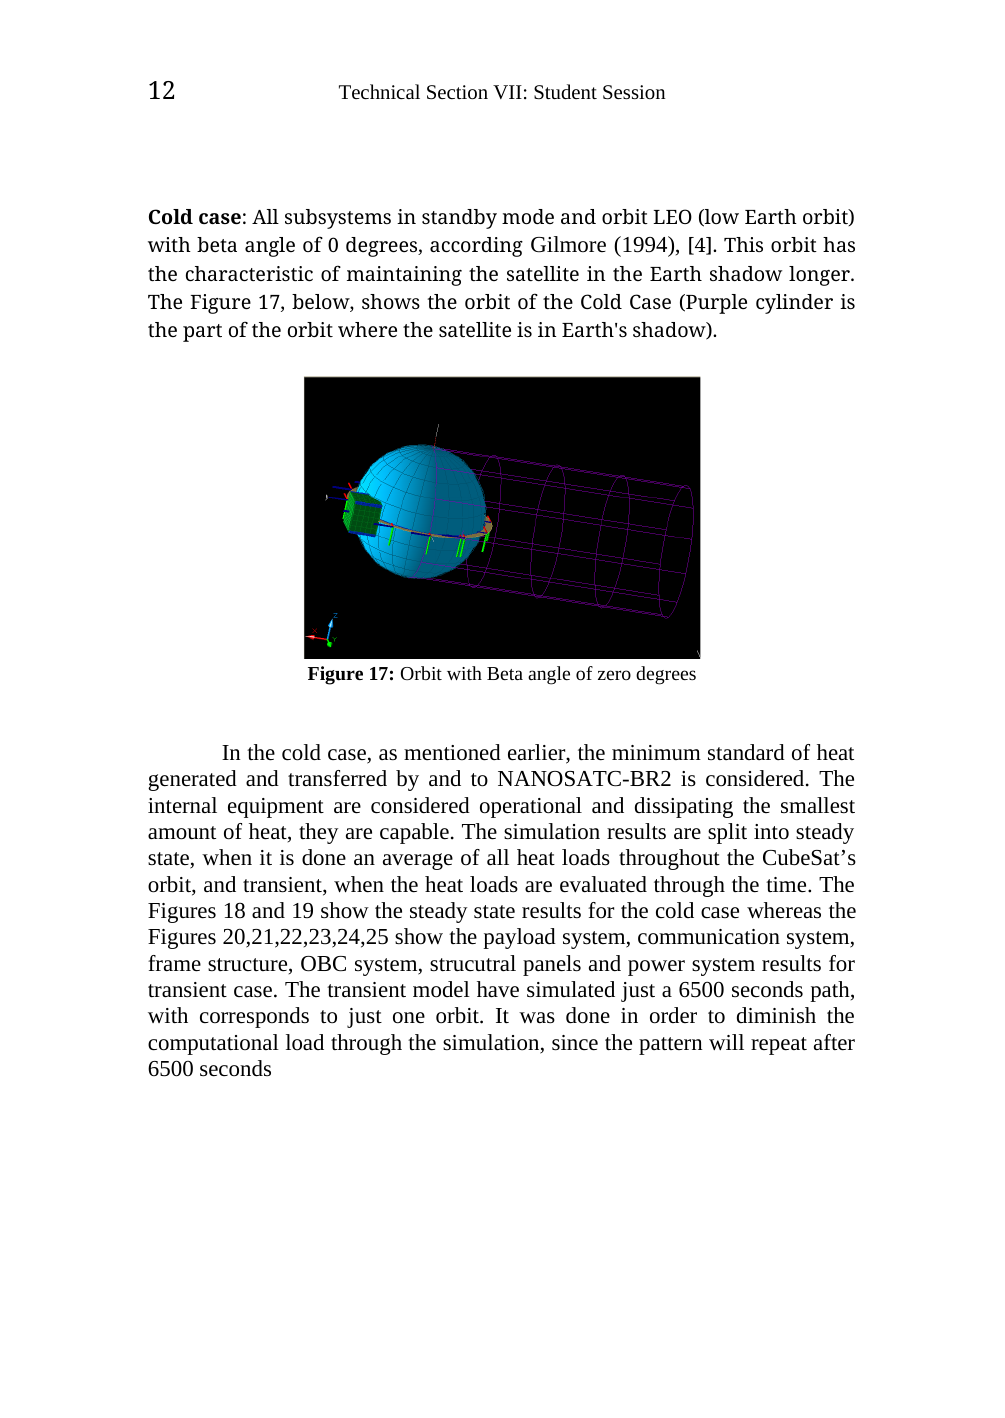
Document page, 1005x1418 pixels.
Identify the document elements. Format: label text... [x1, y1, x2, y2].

picture [303, 376, 701, 659]
text Figure 17: Orbit with Beta angle of zero degrees [148, 658, 856, 686]
text In the cold case, as mentioned earlier, the minimum standard of heat generated and transferred by and to NANOSATC-BR2 is considered. The internal equipment are considered operational and dissipating the smallest amount of heat, they are capable. The simulation results are split into steady state, when it is done an average of all heat loads throughout the CubeSat’s orbit, and transient, when the heat loads are evaluated through the time. The Figures 18 and 19 show the steady state results for the cold case whereas the Figures 20,21,22,23,24,25 show the payload system, communication system, frame structure, OBC system, strucutral panels and power system results for transient case. The transient model have simulated just a 6500 seconds path, with corresponds to just one orbit. It was done in order to diminish the computational load through the simulation, since the pattern will repeat after 6500 seconds [148, 739, 856, 1082]
text Cold case: All subsystems in standby mode and orbit LEO (low Earth orbit) with beta angle of 0 degrees, according Gilmore (1994), [4]. This orbit has the characteristic of maintaining the satellite in the Earth shadow longer. The Figure 17, below, shows the orbit of the Cold Case (Purple cylinder is the part of the orbit where the satellite is in Earth's shadow). [148, 202, 856, 343]
